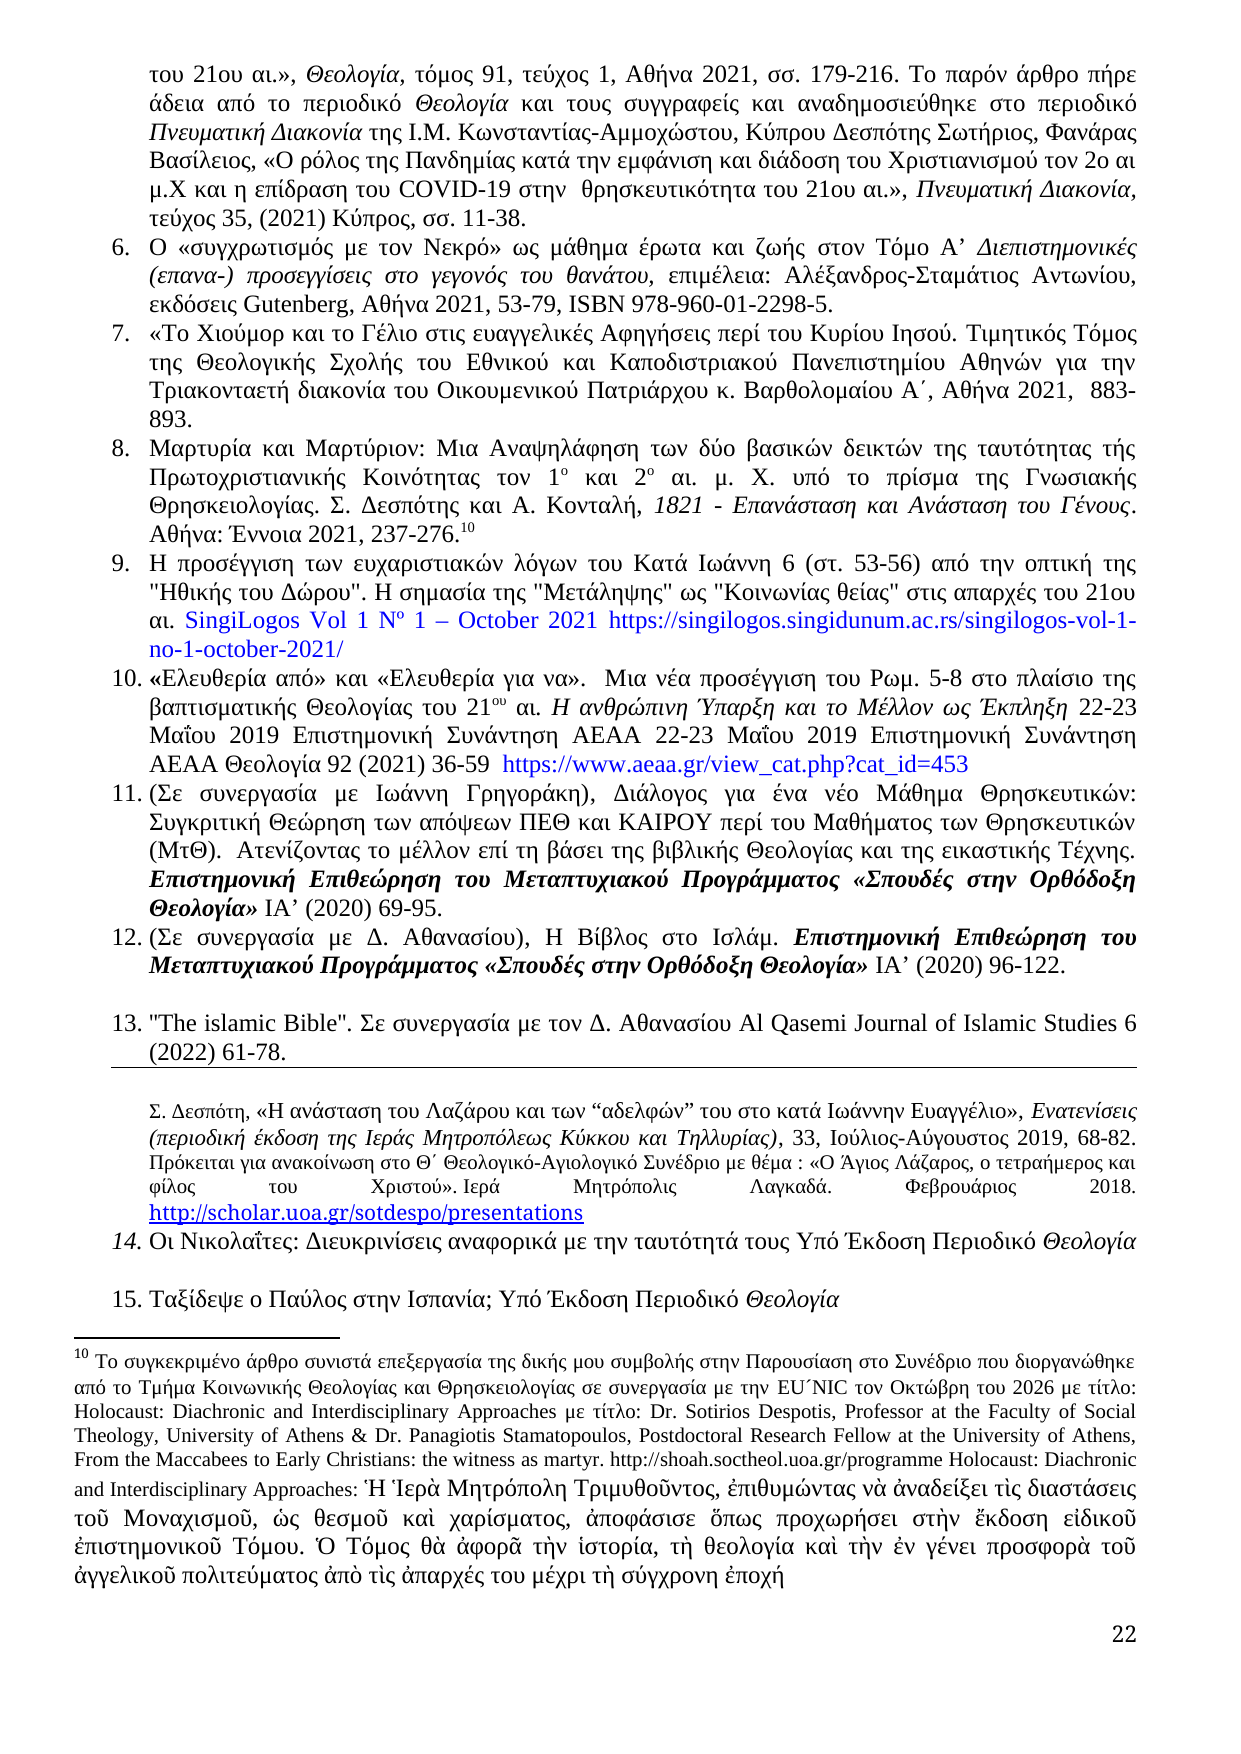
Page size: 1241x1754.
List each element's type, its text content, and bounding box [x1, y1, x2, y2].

list (Σε συνεργασία με Δ. Αθανασίου), Η Βίβλος στο Ισλάμ. Επιστημονική Επιθεώρηση του Μεταπτυχιακού Προγράμματος «Σπουδές στην Ορθόδοξη Θεολογία» ΙΑ’ (2020) 96-122. [111, 922, 1137, 979]
list Μαρτυρία και Μαρτύριον: Μια Αναψηλάφηση των δύο βασικών δεικτών της ταυτότητας τής Πρωτοχριστιανικής Κοινότητας τον 1ο και 2ο αι. μ. Χ. υπό το πρίσμα της Γνωσιακής Θρησκειολογίας. Σ. Δεσπότης και Α. Κονταλή, 1821 - Επανάσταση και Ανάσταση του Γένους. Αθήνα: Έννοια 2021, 237-276. [111, 433, 1137, 548]
list «To Χιούμορ και το Γέλιο στις ευαγγελικές Αφηγήσεις περί του Κυρίου Ιησού. Τιμητικός Τόμος της Θεολογικής Σχολής του Εθνικού και Καποδιστριακού Πανεπιστημίου Αθηνών για την Τριακονταετή διακονία του Οικουμενικού Πατριάρχου κ. Βαρθολομαίου Α΄, Αθήνα 2021, 883-893. [111, 318, 1137, 433]
list Ο «συγχρωτισμός με τον Νεκρό» ως μάθημα έρωτα και ζωής στον Τόμο Α’ Διεπιστημονικές (επανα-) προσεγγίσεις στο γεγονός του θανάτου, επιμέλεια: Αλέξανδρος-Σταμάτιος Αντωνίου, εκδόσεις Gutenberg, Αθήνα 2021, 53-79, ISBN 978-960-01-2298-5. [111, 232, 1137, 318]
list Η προσέγγιση των ευχαριστιακών λόγων του Κατά Ιωάννη 6 (στ. 53-56) από την οπτική της "Ηθικής του Δώρου". Η σημασία της "Μετάληψης" ως "Κοινωνίας θείας" στις απαρχές του 21ου αι. SingiLogos Vol 1 Nº 1 – October 2021 https://singilogos.singidunum.ac.rs/singilogos-vol-1-no-1-october-2021/ [111, 548, 1137, 663]
list (Σε συνεργασία με Ιωάννη Γρηγοράκη), Διάλογος για ένα νέο Μάθημα Θρησκευτικών: Συγκριτική Θεώρηση των απόψεων ΠΕΘ και ΚΑΙΡΟΥ περί του Μαθήματος των Θρησκευτικών (ΜτΘ). Ατενίζοντας το μέλλον επί τη βάσει της βιβλικής Θεολογίας και της εικαστικής Τέχνης. Επιστημονική Επιθεώρηση του Μεταπτυχιακού Προγράμματος «Σπουδές στην Ορθόδοξη Θεολογία» ΙΑ’ (2020) 69-95. [111, 778, 1137, 922]
list Ταξίδεψε ο Παύλος στην Ισπανία; Υπό Έκδοση Περιοδικό Θεολογία [111, 1284, 1137, 1313]
list «Ελευθερία από» και «Ελευθερία για να». Μια νέα προσέγγιση του Ρωμ. 5-8 στο πλαίσιο της βαπτισματικής Θεολογίας του 21ου αι. Η ανθρώπινη Ύπαρξη και το Μέλλον ως Έκπληξη 22-23 Μαΐου 2019 Επιστημονική Συνάντηση ΑΕΑΑ 22-23 Μαΐου 2019 Επιστημονική Συνάντηση ΑΕΑΑ Θεολογία 92 (2021) 36-59 https://www.aeaa.gr/view_cat.php?cat_id=453 [111, 663, 1137, 778]
list ''The islamic Bible''. Σε συνεργασία με τον Δ. Αθανασίου Al Qasemi Journal of Islamic Studies 6 (2022) 61-78. [111, 1008, 1137, 1067]
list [111, 59, 1137, 232]
list Οι Νικολαΐτες: Διευκρινίσεις αναφορικά με την ταυτότητά τους Υπό Έκδοση Περιοδικό Θεολογία [111, 1226, 1137, 1255]
list Σ. Δεσπότη, «Η ανάσταση του Λαζάρου και των “αδελφών” του στο κατά Ιωάννην Ευαγγέλιο», Ενατενίσεις (περιοδική έκδοση της Ιεράς Μητροπόλεως Κύκκου και Τηλλυρίας), 33, Ιούλιος-Αύγουστος 2019, 68-82. Πρόκειται για ανακοίνωση στο Θ΄ Θεολογικό-Αγιολογικό Συνέδριο με θέμα : «Ο Άγιος Λάζαρος, ο τετραήμερος και φίλος του Χριστού». Ιερά Μητρόπολις Λαγκαδά. Φεβρουάριος 2018. http://scholar.uoa.gr/sotdespo/presentations [149, 1097, 1137, 1226]
